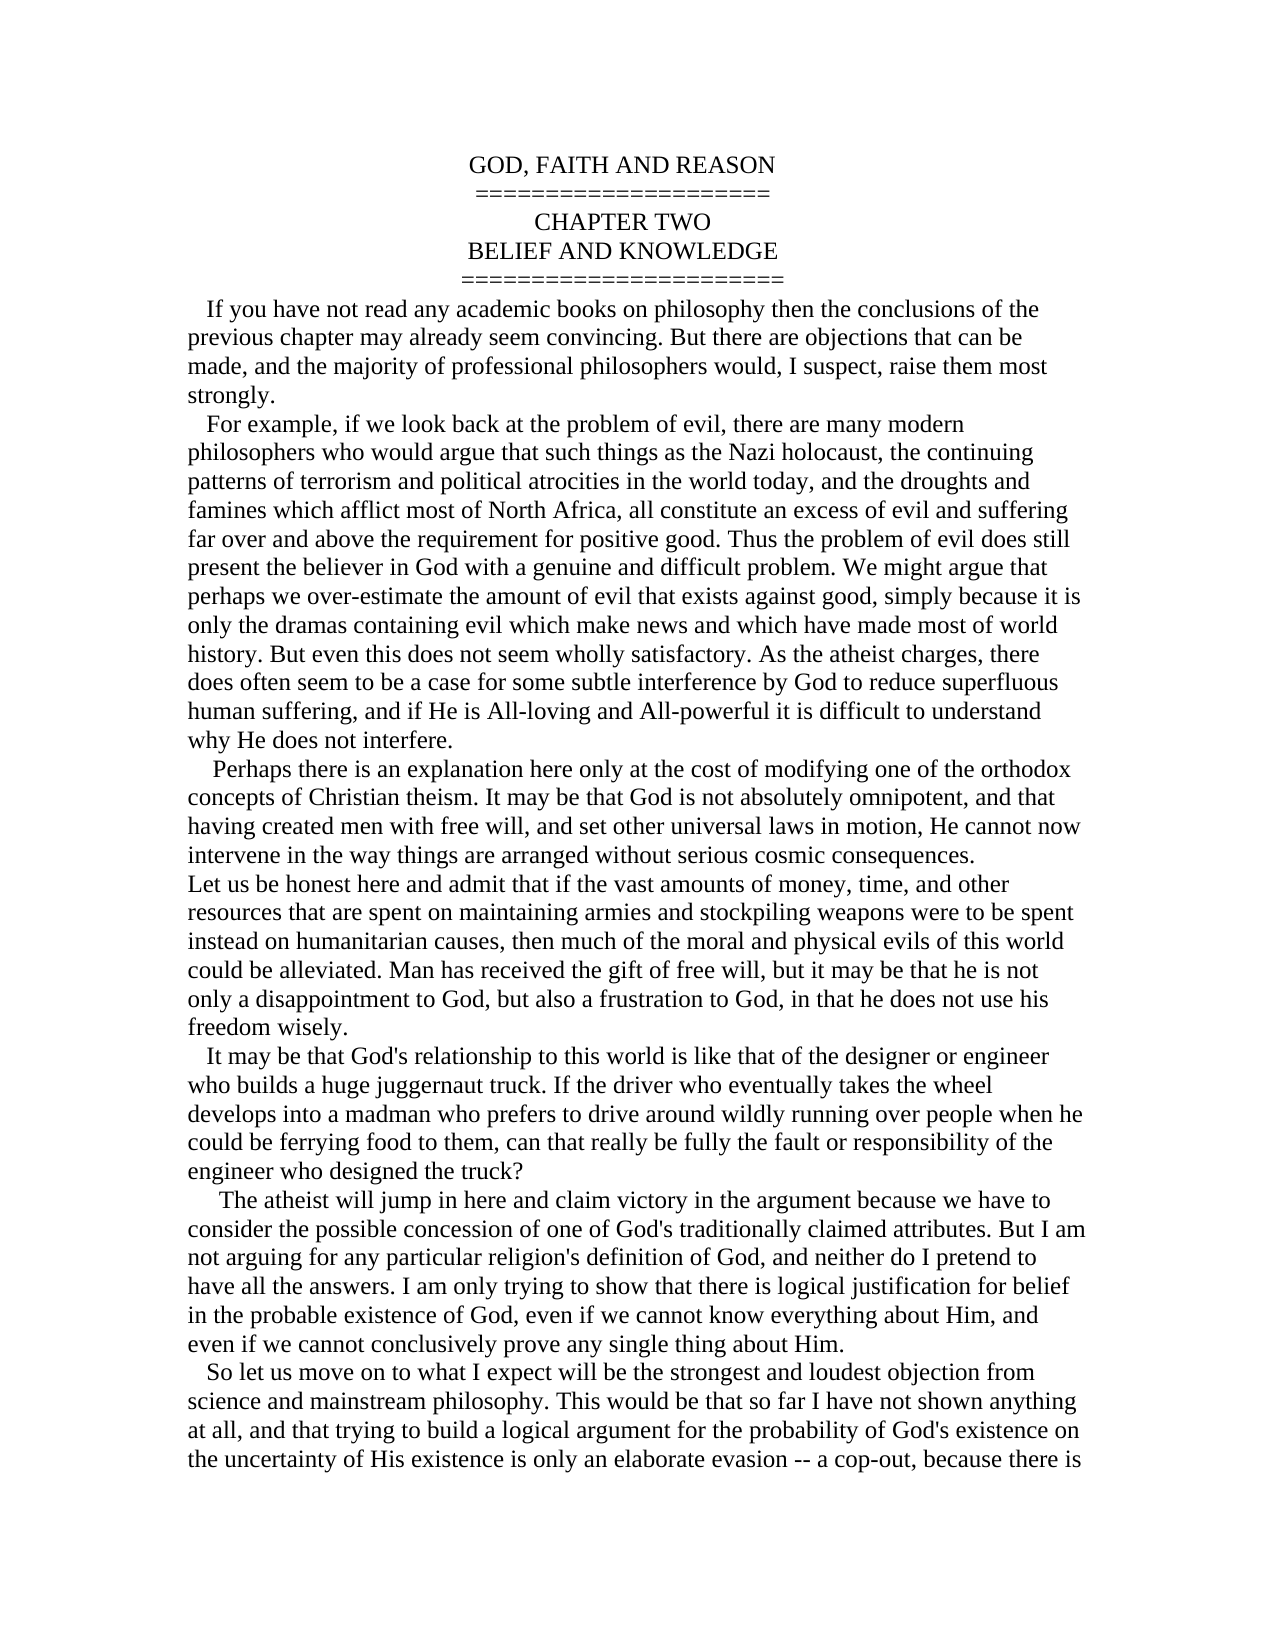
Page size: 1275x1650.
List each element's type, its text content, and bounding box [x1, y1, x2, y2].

text It may be that God's relationship to this world is like that of the designer or engineer who builds a huge juggernaut truck. If the driver who eventually takes the wheel develops into a madman who prefers to drive around wildly running over people when he could be ferrying food to them, can that really be fully the fault or responsibility of the engineer who designed the truck? [187, 1041, 1087, 1185]
text Let us be honest here and admit that if the vast amounts of money, time, and other resources that are spent on maintaining armies and stockpiling weapons were to be spent instead on humanitarian causes, then much of the moral and physical evils of this world could be alleviated. Man has received the gift of free will, but it may be that he is not only a disappointment to God, but also a frustration to God, in that he does not use his freedom wisely. [158, 869, 1087, 1041]
text GOD, FAITH AND REASON [187, 150, 1087, 179]
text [187, 1357, 1087, 1472]
text Perhaps there is an explanation here only at the cost of modifying one of the orthodox concepts of Christian theism. It may be that God is not absolutely omnipotent, and that having created men with free will, and set other universal laws in motion, He cannot now intervene in the way things are arranged without serious cosmic consequences. [187, 754, 1087, 869]
text The atheist will jump in here and claim victory in the argument because we have to consider the possible concession of one of God's traditionally claimed attributes. But I am not arguing for any particular religion's definition of God, and neither do I pretend to have all the answers. I am only trying to show that there is logical justification for belief in the probable existence of God, even if we cannot know everything about Him, and even if we cannot conclusively prove any single thing about Him. [187, 1185, 1087, 1357]
text CHAPTER TWO [158, 207, 1087, 236]
text If you have not read any academic books on philosophy then the conclusions of the previous chapter may already seem convincing. But there are objections that can be made, and the majority of professional philosophers would, I suspect, raise them most strongly. [187, 294, 1087, 409]
text ===================== [158, 179, 1087, 207]
text BELIEF AND KNOWLEDGE [158, 236, 1087, 265]
text For example, if we look back at the problem of evil, there are many modern philosophers who would argue that such things as the Nazi holocaust, the continuing patterns of terrorism and political atrocities in the world today, and the droughts and famines which afflict most of North Africa, all constitute an excess of evil and suffering far over and above the requirement for positive good. Thus the problem of evil does still present the believer in God with a genuine and difficult problem. We might argue that perhaps we over-estimate the amount of evil that exists against good, simply because it is only the dramas containing evil which make news and which have made most of world history. But even this does not seem wholly satisfactory. As the atheist charges, there does often seem to be a case for some subtle interference by God to reduce superfluous human suffering, and if He is All-loving and All-powerful it is difficult to understand why He does not interfere. [187, 409, 1087, 754]
text ======================= [158, 265, 1087, 294]
